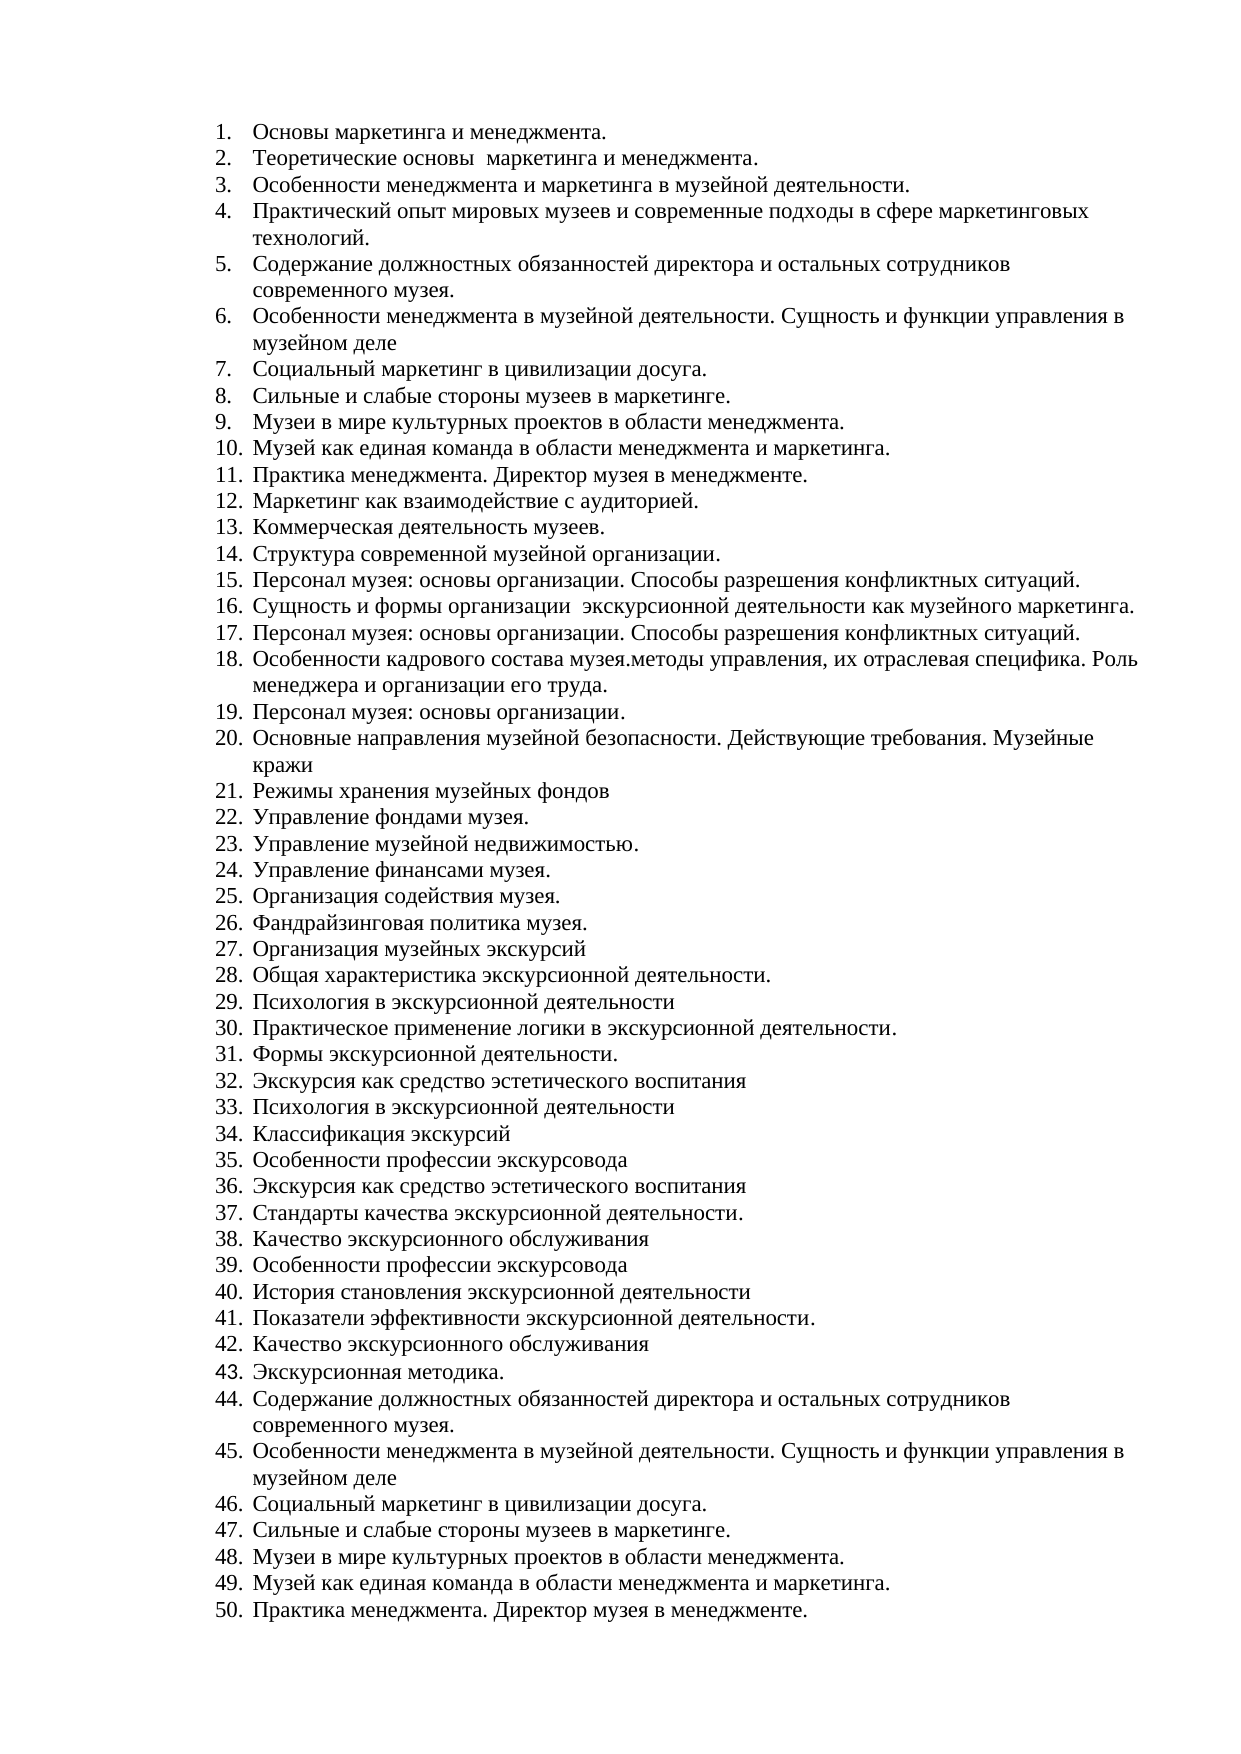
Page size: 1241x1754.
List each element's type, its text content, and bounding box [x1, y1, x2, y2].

list Структура современной музейной организации. [215, 540, 1152, 566]
list Стандарты качества экскурсионной деятельности. [215, 1199, 1152, 1225]
list Музей как единая команда в области менеджмента и маркетинга. [215, 434, 1152, 461]
list Режимы хранения музейных фондов [215, 777, 1152, 803]
list Содержание должностных обязанностей директора и остальных сотрудников современного музея. [215, 250, 1152, 303]
list Теоретические основы маркетинга и менеджмента. [215, 144, 1152, 171]
list Качество экскурсионного обслуживания [215, 1225, 1152, 1251]
list Особенности менеджмента в музейной деятельности. Сущность и функции управления в музейном деле [215, 1437, 1152, 1490]
list История становления экскурсионной деятельности [215, 1278, 1152, 1304]
list Управление фондами музея. [215, 803, 1152, 830]
list Социальный маркетинг в цивилизации досуга. [215, 355, 1152, 382]
list Экскурсия как средство эстетического воспитания [215, 1172, 1152, 1199]
list Основные направления музейной безопасности. Действующие требования. Музейные кражи [215, 724, 1152, 777]
list Персонал музея: основы организации. [215, 698, 1152, 724]
list Особенности профессии экскурсовода [215, 1251, 1152, 1278]
list Практическое применение логики в экскурсионной деятельности. [215, 1014, 1152, 1041]
list Практический опыт мировых музеев и современные подходы в сфере маркетинговых технологий. [215, 197, 1152, 250]
list Персонал музея: основы организации. Способы разрешения конфликтных ситуаций. [215, 619, 1152, 645]
list Практика менеджмента. Директор музея в менеджменте. [215, 1596, 1152, 1622]
list Основы маркетинга и менеджмента. [215, 118, 1152, 144]
list Особенности профессии экскурсовода [215, 1146, 1152, 1172]
list Практика менеджмента. Директор музея в менеджменте. [215, 461, 1152, 487]
list Управление финансами музея. [215, 856, 1152, 882]
list Сильные и слабые стороны музеев в маркетинге. [215, 1517, 1152, 1543]
list Персонал музея: основы организации. Способы разрешения конфликтных ситуаций. [215, 566, 1152, 592]
list Особенности кадрового состава музея.методы управления, их отраслевая специфика. Роль менеджера и организации его труда. [215, 645, 1152, 698]
list Экскурсионная методика. [215, 1357, 1152, 1385]
list Показатели эффективности экскурсионной деятельности. [215, 1304, 1152, 1330]
list Экскурсия как средство эстетического воспитания [215, 1067, 1152, 1093]
list Сильные и слабые стороны музеев в маркетинге. [215, 382, 1152, 408]
list Формы экскурсионной деятельности. [215, 1041, 1152, 1067]
list Особенности менеджмента в музейной деятельности. Сущность и функции управления в музейном деле [215, 303, 1152, 355]
list Психология в экскурсионной деятельности [215, 1093, 1152, 1119]
list Музей как единая команда в области менеджмента и маркетинга. [215, 1569, 1152, 1596]
list Коммерческая деятельность музеев. [215, 513, 1152, 540]
list Организация содействия музея. [215, 882, 1152, 909]
list Организация музейных экскурсий [215, 935, 1152, 961]
list Содержание должностных обязанностей директора и остальных сотрудников современного музея. [215, 1385, 1152, 1437]
list Сущность и формы организации экскурсионной деятельности как музейного маркетинга. [215, 592, 1152, 619]
list Психология в экскурсионной деятельности [215, 988, 1152, 1014]
list Классификация экскурсий [215, 1119, 1152, 1146]
list Особенности менеджмента и маркетинга в музейной деятельности. [215, 171, 1152, 197]
list Музеи в мире культурных проектов в области менеджмента. [215, 1543, 1152, 1569]
list Фандрайзинговая политика музея. [215, 909, 1152, 935]
list Музеи в мире культурных проектов в области менеджмента. [215, 408, 1152, 434]
list Маркетинг как взаимодействие с аудиторией. [215, 487, 1152, 513]
list Общая характеристика экскурсионной деятельности. [215, 961, 1152, 988]
list Качество экскурсионного обслуживания [215, 1330, 1152, 1357]
list Управление музейной недвижимостью. [215, 830, 1152, 856]
list Социальный маркетинг в цивилизации досуга. [215, 1490, 1152, 1517]
